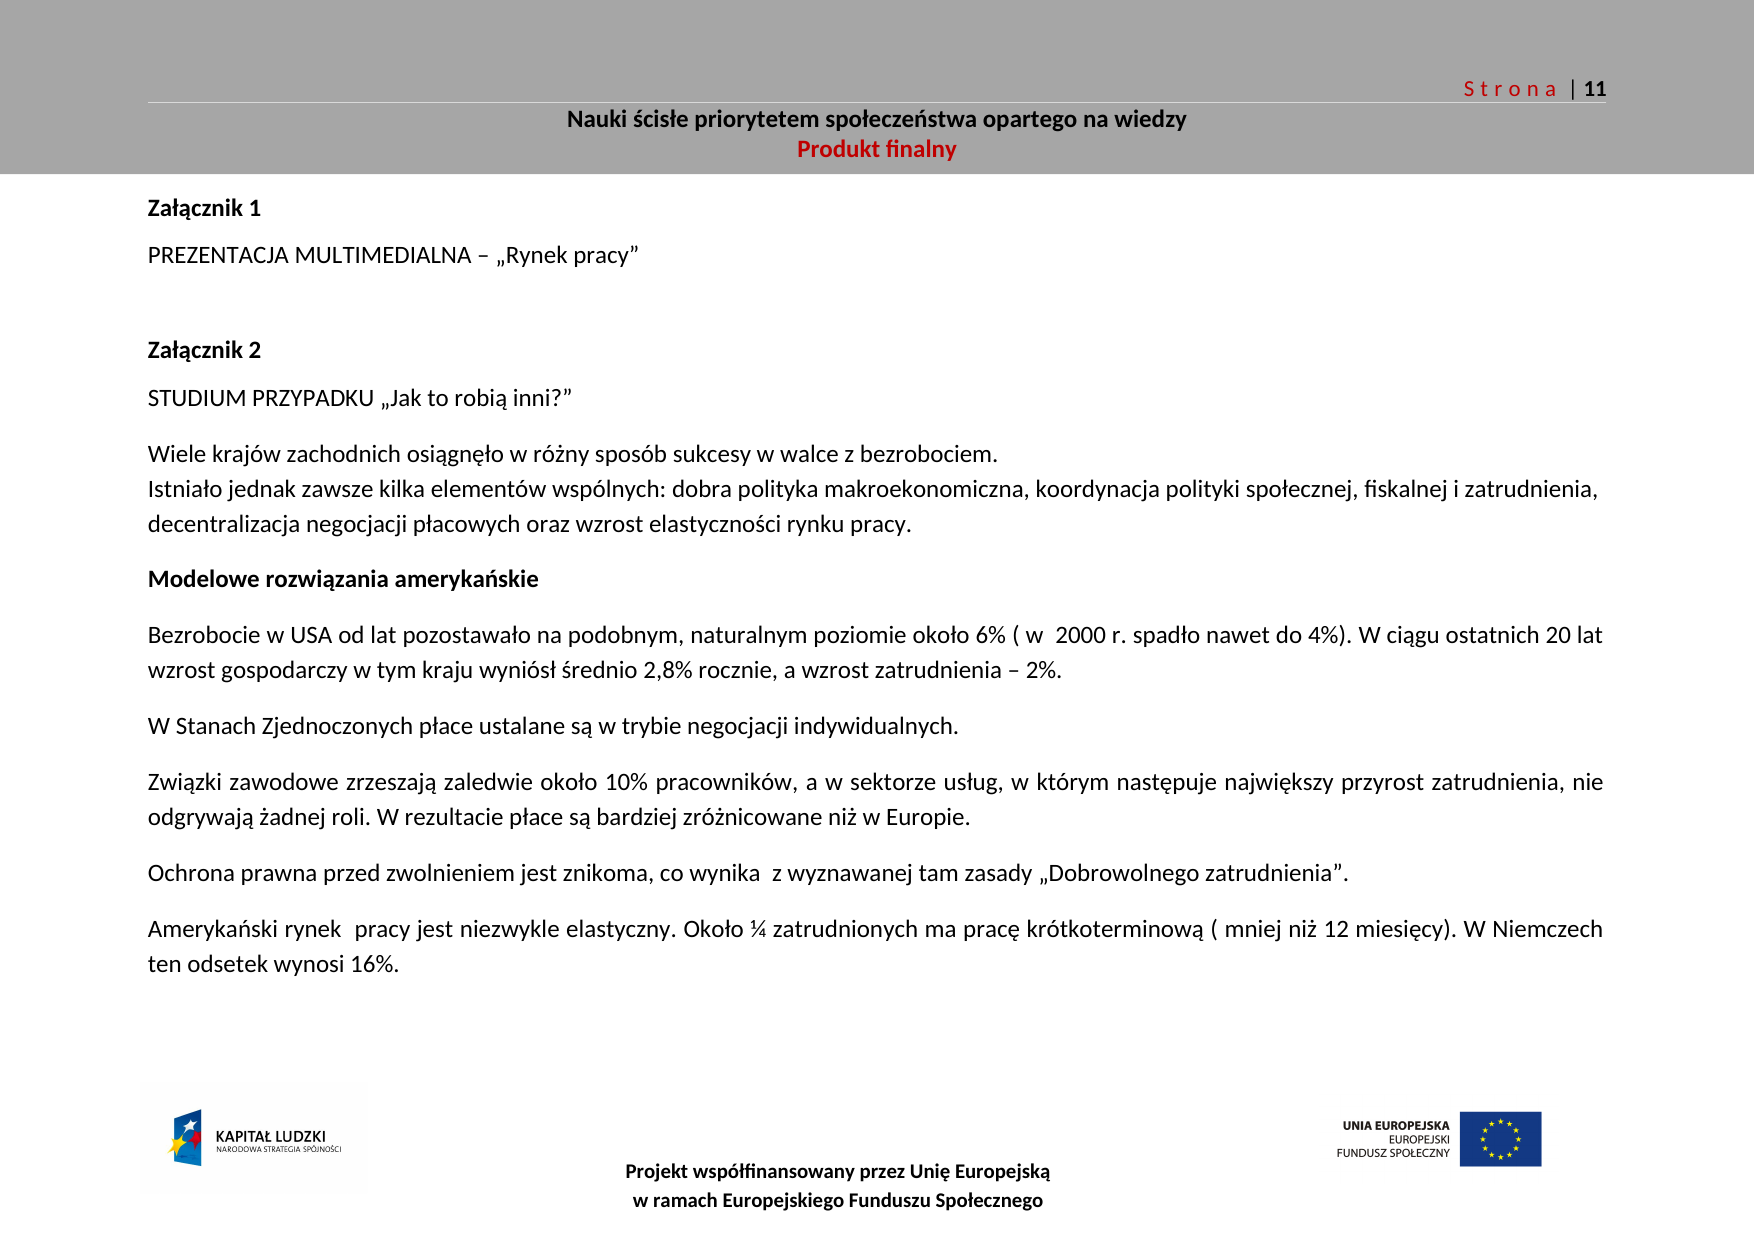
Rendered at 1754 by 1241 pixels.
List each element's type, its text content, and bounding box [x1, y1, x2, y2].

text Ochrona prawna przed zwolnieniem jest znikoma, co wynika z wyznawanej tam zasady „Dobrowolnego zatrudnienia”. [148, 857, 1606, 887]
picture [139, 1082, 368, 1194]
text Wiele krajów zachodnich osiągnęło w różny sposób sukcesy w walce z bezrobociem. Istniało jednak zawsze kilka elementów wspólnych: dobra polityka makroekonomiczna, koordynacja polityki społecznej, fiskalnej i zatrudnienia, decentralizacja negocjacji płacowych oraz wzrost elastyczności rynku pracy. [148, 438, 1606, 538]
text Załącznik 2 [148, 334, 1606, 365]
text PREZENTACJA MULTIMEDIALNA – „Rynek pracy” [148, 239, 1606, 270]
text Bezrobocie w USA od lat pozostawało na podobnym, naturalnym poziomie około 6% ( w 2000 r. spadło nawet do 4%). W ciągu ostatnich 20 lat wzrost gospodarczy w tym kraju wyniósł średnio 2,8% rocznie, a wzrost zatrudnienia – 2%. [148, 619, 1606, 685]
text W Stanach Zjednoczonych płace ustalane są w trybie negocjacji indywidualnych. [148, 710, 1606, 741]
text Związki zawodowe zrzeszają zaledwie około 10% pracowników, a w sektorze usług, w którym następuje największy przyrost zatrudnienia, nie odgrywają żadnej roli. W rezultacie płace są bardziej zróżnicowane niż w Europie. [148, 766, 1606, 832]
picture [1318, 1094, 1560, 1184]
text Załącznik 1 [148, 192, 1606, 222]
text Amerykański rynek pracy jest niezwykle elastyczny. Około ¼ zatrudnionych ma pracę krótkoterminową ( mniej niż 12 miesięcy). W Niemczech ten odsetek wynosi 16%. [148, 913, 1606, 978]
text STUDIUM PRZYPADKU „Jak to robią inni?” [148, 382, 1606, 412]
text Modelowe rozwiązania amerykańskie [148, 563, 1606, 594]
